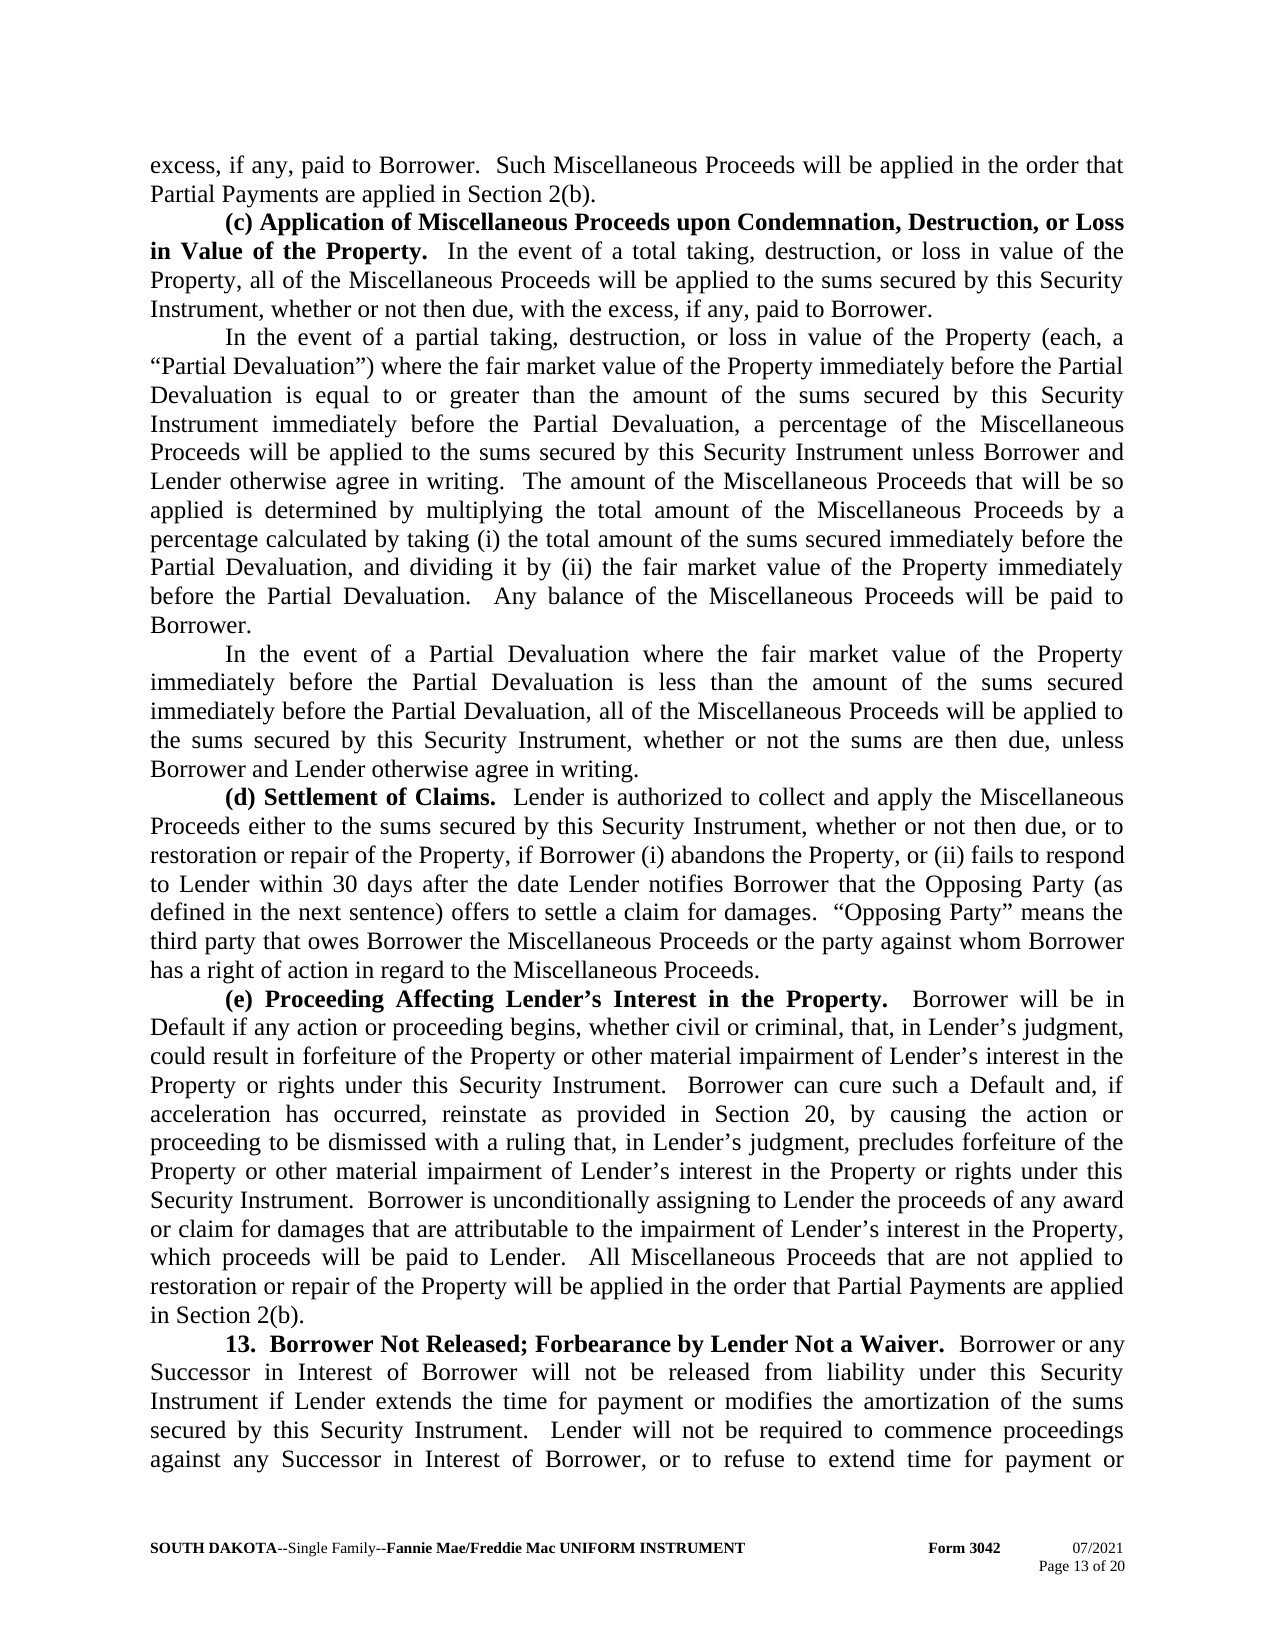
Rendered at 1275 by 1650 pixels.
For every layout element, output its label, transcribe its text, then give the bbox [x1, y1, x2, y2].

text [150, 150, 1125, 207]
text (c) Application of Miscellaneous Proceeds upon Condemnation, Destruction, or Loss in Value of the Property. In the event of a total taking, destruction, or loss in value of the Property, all of the Miscellaneous Proceeds will be applied to the sums secured by this Security Instrument, whether or not then due, with the excess, if any, paid to Borrower. [150, 207, 1125, 322]
text (e) Proceeding Affecting Lender’s Interest in the Property. Borrower will be in Default if any action or proceeding begins, whether civil or criminal, that, in Lender’s judgment, could result in forfeiture of the Property or other material impairment of Lender’s interest in the Property or rights under this Security Instrument. Borrower can cure such a Default and, if acceleration has occurred, reinstate as provided in Section 20, by causing the action or proceeding to be dismissed with a ruling that, in Lender’s judgment, precludes forfeiture of the Property or other material impairment of Lender’s interest in the Property or rights under this Security Instrument. Borrower is unconditionally assigning to Lender the proceeds of any award or claim for damages that are attributable to the impairment of Lender’s interest in the Property, which proceeds will be paid to Lender. All Miscellaneous Proceeds that are not applied to restoration or repair of the Property will be applied in the order that Partial Payments are applied in Section 2(b). [150, 984, 1125, 1329]
text In the event of a partial taking, destruction, or loss in value of the Property (each, a “Partial Devaluation”) where the fair market value of the Property immediately before the Partial Devaluation is equal to or greater than the amount of the sums secured by this Security Instrument immediately before the Partial Devaluation, a percentage of the Miscellaneous Proceeds will be applied to the sums secured by this Security Instrument unless Borrower and Lender otherwise agree in writing. The amount of the Miscellaneous Proceeds that will be so applied is determined by multiplying the total amount of the Miscellaneous Proceeds by a percentage calculated by taking (i) the total amount of the sums secured immediately before the Partial Devaluation, and dividing it by (ii) the fair market value of the Property immediately before the Partial Devaluation. Any balance of the Miscellaneous Proceeds will be paid to Borrower. [150, 322, 1125, 639]
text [150, 1329, 1125, 1472]
text (d) Settlement of Claims. Lender is authorized to collect and apply the Miscellaneous Proceeds either to the sums secured by this Security Instrument, whether or not then due, or to restoration or repair of the Property, if Borrower (i) abandons the Property, or (ii) fails to respond to Lender within 30 days after the date Lender notifies Borrower that the Opposing Party (as defined in the next sentence) offers to settle a claim for damages. “Opposing Party” means the third party that owes Borrower the Miscellaneous Proceeds or the party against whom Borrower has a right of action in regard to the Miscellaneous Proceeds. [150, 782, 1125, 984]
text In the event of a Partial Devaluation where the fair market value of the Property immediately before the Partial Devaluation is less than the amount of the sums secured immediately before the Partial Devaluation, all of the Miscellaneous Proceeds will be applied to the sums secured by this Security Instrument, whether or not the sums are then due, unless Borrower and Lender otherwise agree in writing. [150, 639, 1125, 782]
